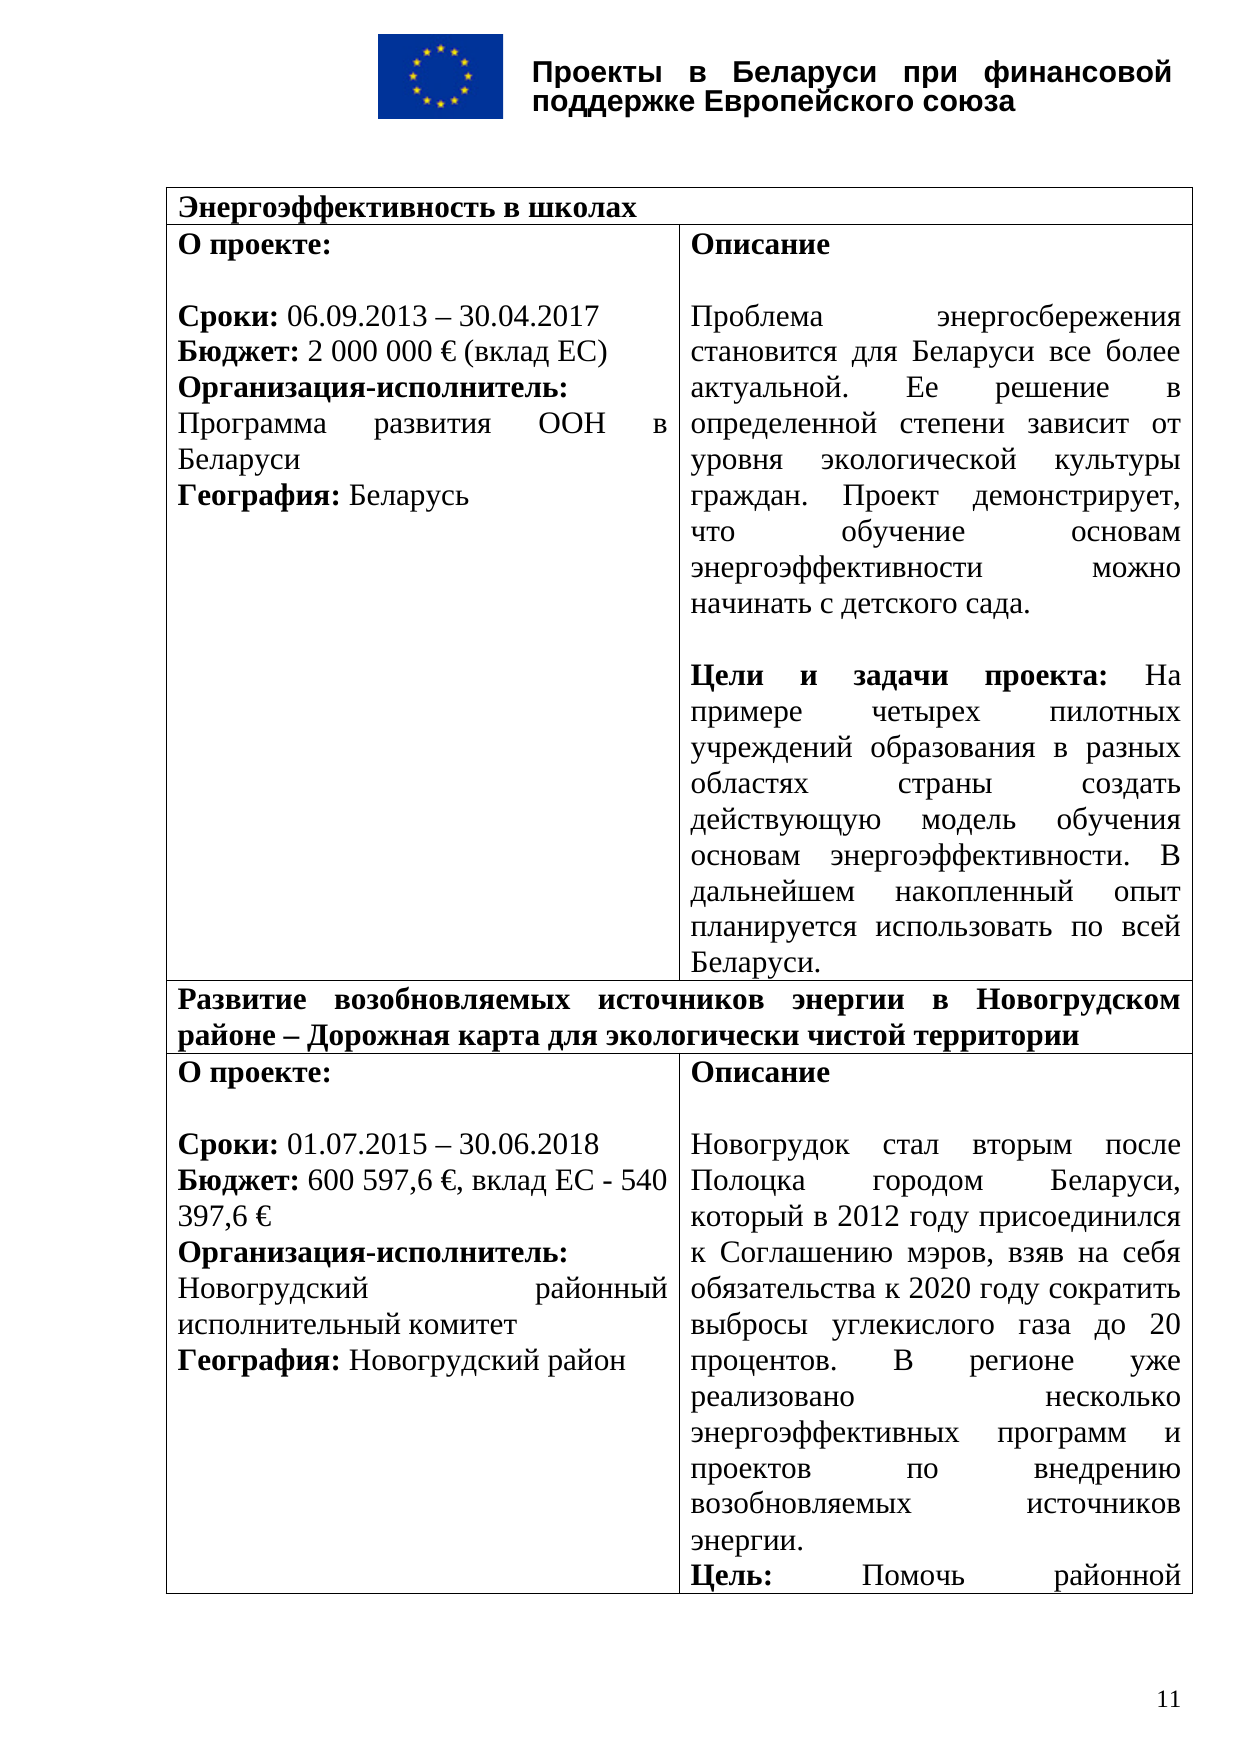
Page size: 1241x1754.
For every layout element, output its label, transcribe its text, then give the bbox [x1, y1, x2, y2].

picture [378, 34, 504, 119]
table_cell Описание Проблема энергосбережения становится для Беларуси все более актуальной. Еe решение в определенной степени зависит от уровня экологической культуры граждан. Проект демонстрирует, что обучение основам энергоэффективности можно начинать с детского сада. Цели и задачи проекта: На примере четырех пилотных учреждений образования в разных областях страны создать действующую модель обучения основам энергоэффективности. В дальнейшем накопленный опыт планируется использовать по всей Беларуси. [680, 225, 1192, 979]
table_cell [680, 1054, 1192, 1593]
table_cell Развитие возобновляемых источников энергии в Новогрудском районе – Дорожная карта для экологически чистой территории [167, 981, 1192, 1052]
table_header Энергоэффективность в школах [167, 188, 1192, 224]
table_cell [167, 1054, 679, 1593]
table_cell О проекте: Сроки: 06.09.2013 – 30.04.2017 Бюджет: 2 000 000 € (вклад ЕС) Организация-исполнитель: Программа развития ООН в Беларуси География: Беларусь [167, 225, 679, 979]
